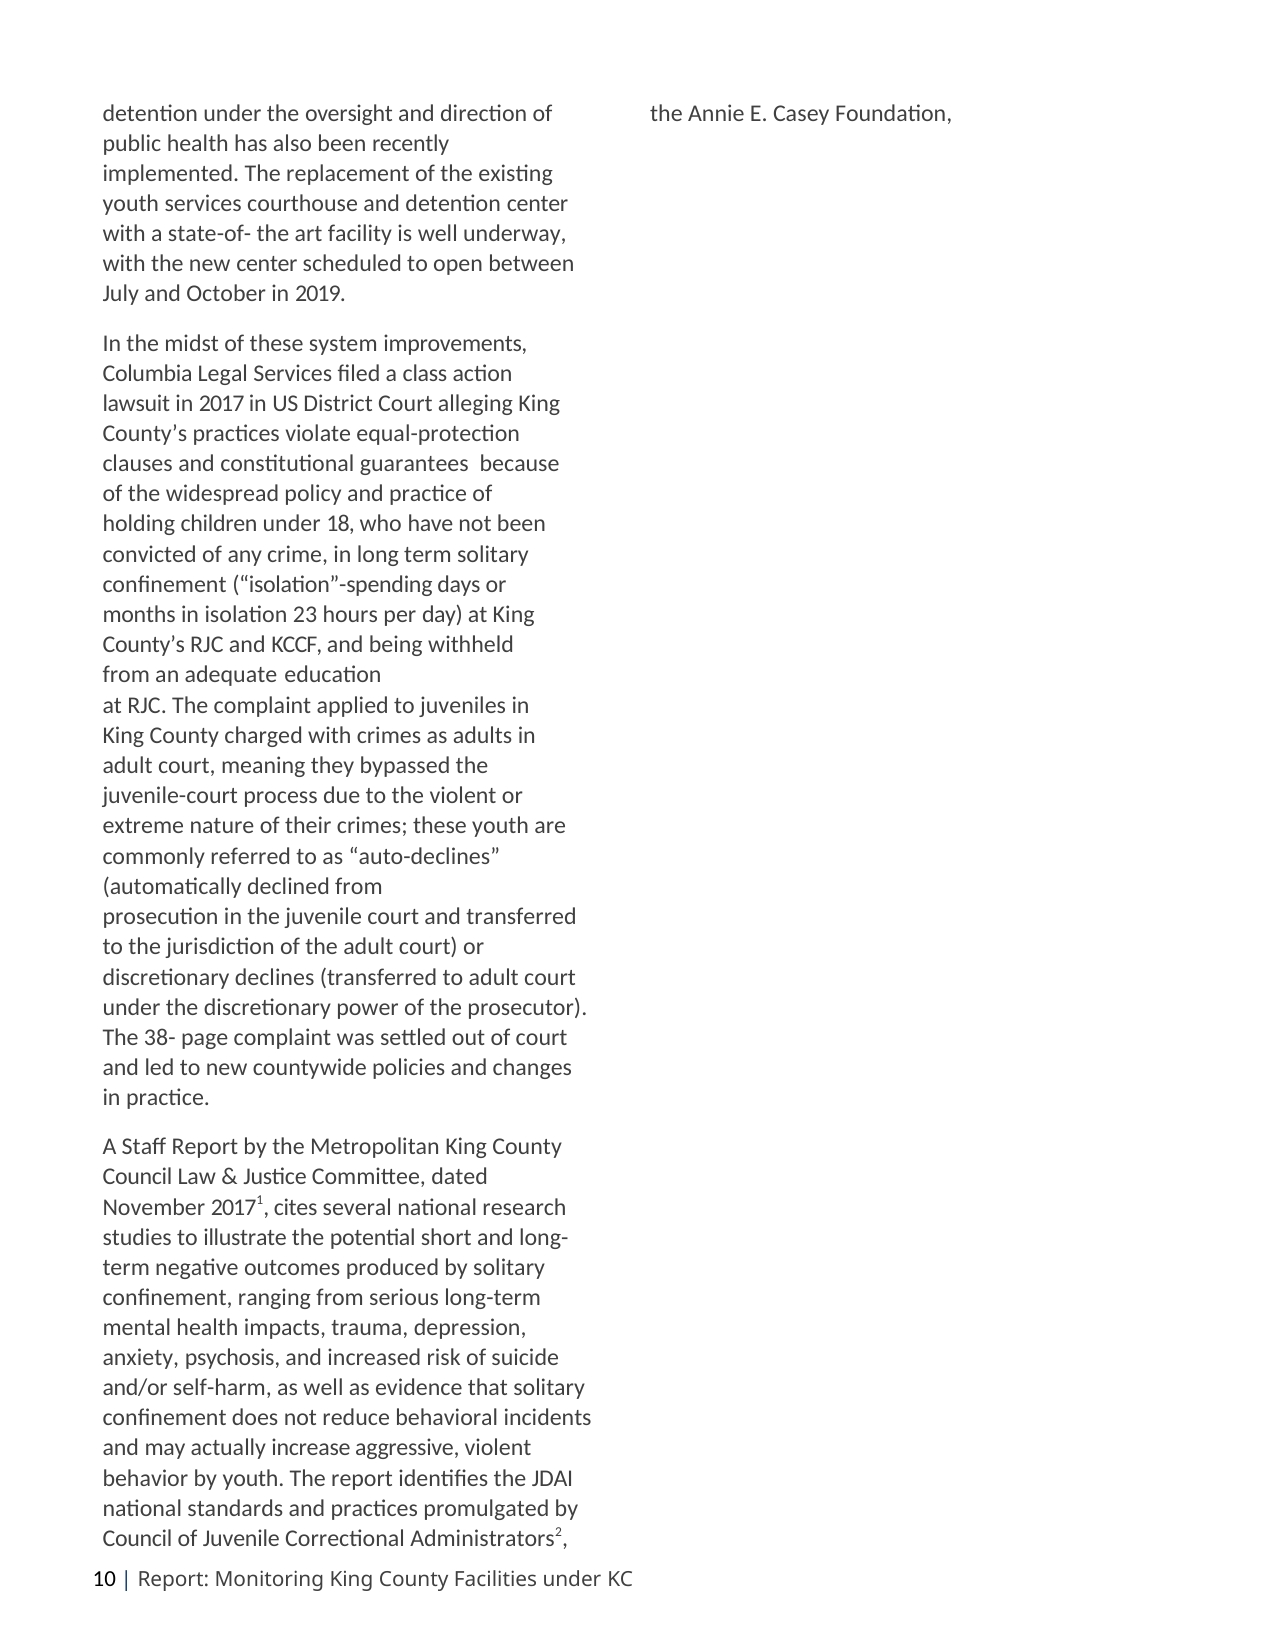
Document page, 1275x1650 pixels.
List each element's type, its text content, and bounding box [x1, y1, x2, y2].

text In the midst of these system improvements, Columbia Legal Services filed a class action lawsuit in 2017 in US District Court alleging King County’s practices violate equal-protection clauses and constitutional guarantees because of the widespread policy and practice of holding children under 18, who have not been convicted of any crime, in long term solitary confinement (“isolation”-spending days or months in isolation 23 hours per day) at King County’s RJC and KCCF, and being withheld from an adequate education [102, 328, 562, 688]
text A Staff Report by the Metropolitan King County Council Law & Justice Committee, dated November 20171, cites several national research studies to illustrate the potential short and long-term negative outcomes produced by solitary confinement, ranging from serious long-term mental health impacts, trauma, depression, anxiety, psychosis, and increased risk of suicide and/or self-harm, as well as evidence that solitary confinement does not reduce behavioral incidents and may actually increase aggressive, violent behavior by youth. The report identifies the JDAI national standards and practices promulgated by Council of Juvenile Correctional Administrators2, the Annie E. Casey Foundation, [102, 1131, 593, 1552]
text detention under the oversight and direction of public health has also been recently implemented. The replacement of the existing youth services courthouse and detention center with a state-of- the art facility is well underway, with the new center scheduled to open between July and October in 2019. [102, 98, 589, 308]
text prosecution in the juvenile court and transferred to the jurisdiction of the adult court) or discretionary declines (transferred to adult court under the discretionary power of the prosecutor). The 38- page complaint was settled out of court and led to new countywide policies and changes in practice. [102, 901, 589, 1111]
text at RJC. The complaint applied to juveniles in King County charged with crimes as adults in adult court, meaning they bypassed the juvenile-court process due to the violent or extreme nature of their crimes; these youth are commonly referred to as “auto-declines” (automatically declined from [102, 690, 573, 900]
